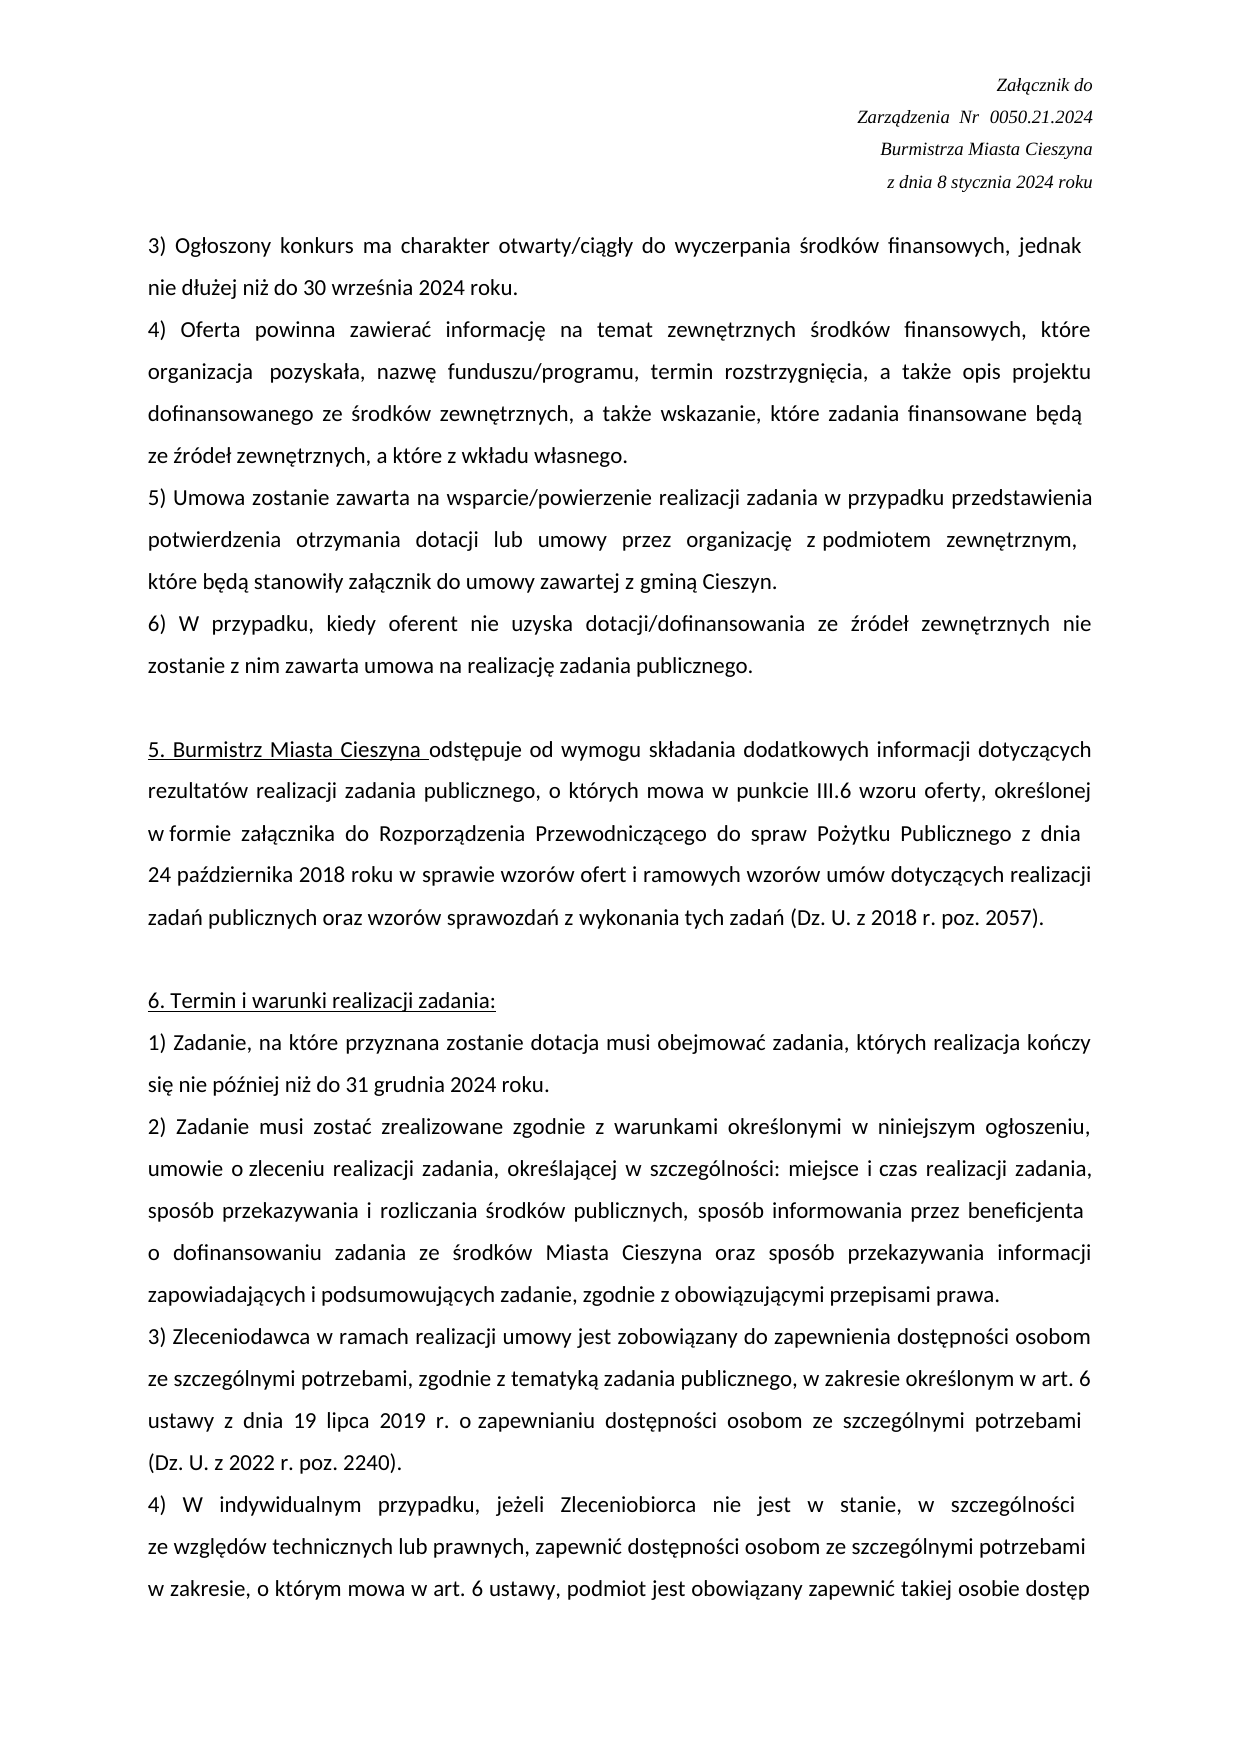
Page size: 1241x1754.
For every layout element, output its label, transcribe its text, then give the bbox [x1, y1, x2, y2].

text 4) Oferta powinna zawierać informację na temat zewnętrznych środków finansowych, które organizacja pozyskała, nazwę funduszu/programu, termin rozstrzygnięcia, a także opis projektu dofinansowanego ze środków zewnętrznych, a także wskazanie, które zadania finansowane będą ze źródeł zewnętrznych, a które z wkładu własnego. [148, 315, 1093, 469]
text 1) Zadanie, na które przyznana zostanie dotacja musi obejmować zadania, których realizacja kończy się nie później niż do 31 grudnia 2024 roku. [148, 1028, 1093, 1098]
text 3) Ogłoszony konkurs ma charakter otwarty/ciągły do wyczerpania środków finansowych, jednak nie dłużej niż do 30 września 2024 roku. [148, 231, 1093, 301]
text 5) Umowa zostanie zawarta na wsparcie/powierzenie realizacji zadania w przypadku przedstawienia potwierdzenia otrzymania dotacji lub umowy przez organizację z podmiotem zewnętrznym, które będą stanowiły załącznik do umowy zawartej z gminą Cieszyn. [148, 483, 1093, 595]
text 6. Termin i warunki realizacji zadania: [148, 987, 1093, 1014]
text 5. Burmistrz Miasta Cieszyna odstępuje od wymogu składania dodatkowych informacji dotyczących rezultatów realizacji zadania publicznego, o których mowa w punkcie III.6 wzoru oferty, określonej w formie załącznika do Rozporządzenia Przewodniczącego do spraw Pożytku Publicznego z dnia 24 października 2018 roku w sprawie wzorów ofert i ramowych wzorów umów dotyczących realizacji zadań publicznych oraz wzorów sprawozdań z wykonania tych zadań (Dz. U. z 2018 r. poz. 2057). [148, 735, 1093, 931]
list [148, 1490, 1093, 1602]
list 3) Zleceniodawca w ramach realizacji umowy jest zobowiązany do zapewnienia dostępności osobom ze szczególnymi potrzebami, zgodnie z tematyką zadania publicznego, w zakresie określonym w art. 6 ustawy z dnia 19 lipca 2019 r. o zapewnianiu dostępności osobom ze szczególnymi potrzebami (Dz. U. z 2022 r. poz. 2240). [148, 1322, 1093, 1476]
text 2) Zadanie musi zostać zrealizowane zgodnie z warunkami określonymi w niniejszym ogłoszeniu, umowie o zleceniu realizacji zadania, określającej w szczególności: miejsce i czas realizacji zadania, sposób przekazywania i rozliczania środków publicznych, sposób informowania przez beneficjenta o dofinansowaniu zadania ze środków Miasta Cieszyna oraz sposób przekazywania informacji zapowiadających i podsumowujących zadanie, zgodnie z obowiązującymi przepisami prawa. [148, 1112, 1093, 1308]
text 6) W przypadku, kiedy oferent nie uzyska dotacji/dofinansowania ze źródeł zewnętrznych nie zostanie z nim zawarta umowa na realizację zadania publicznego. [148, 609, 1093, 679]
